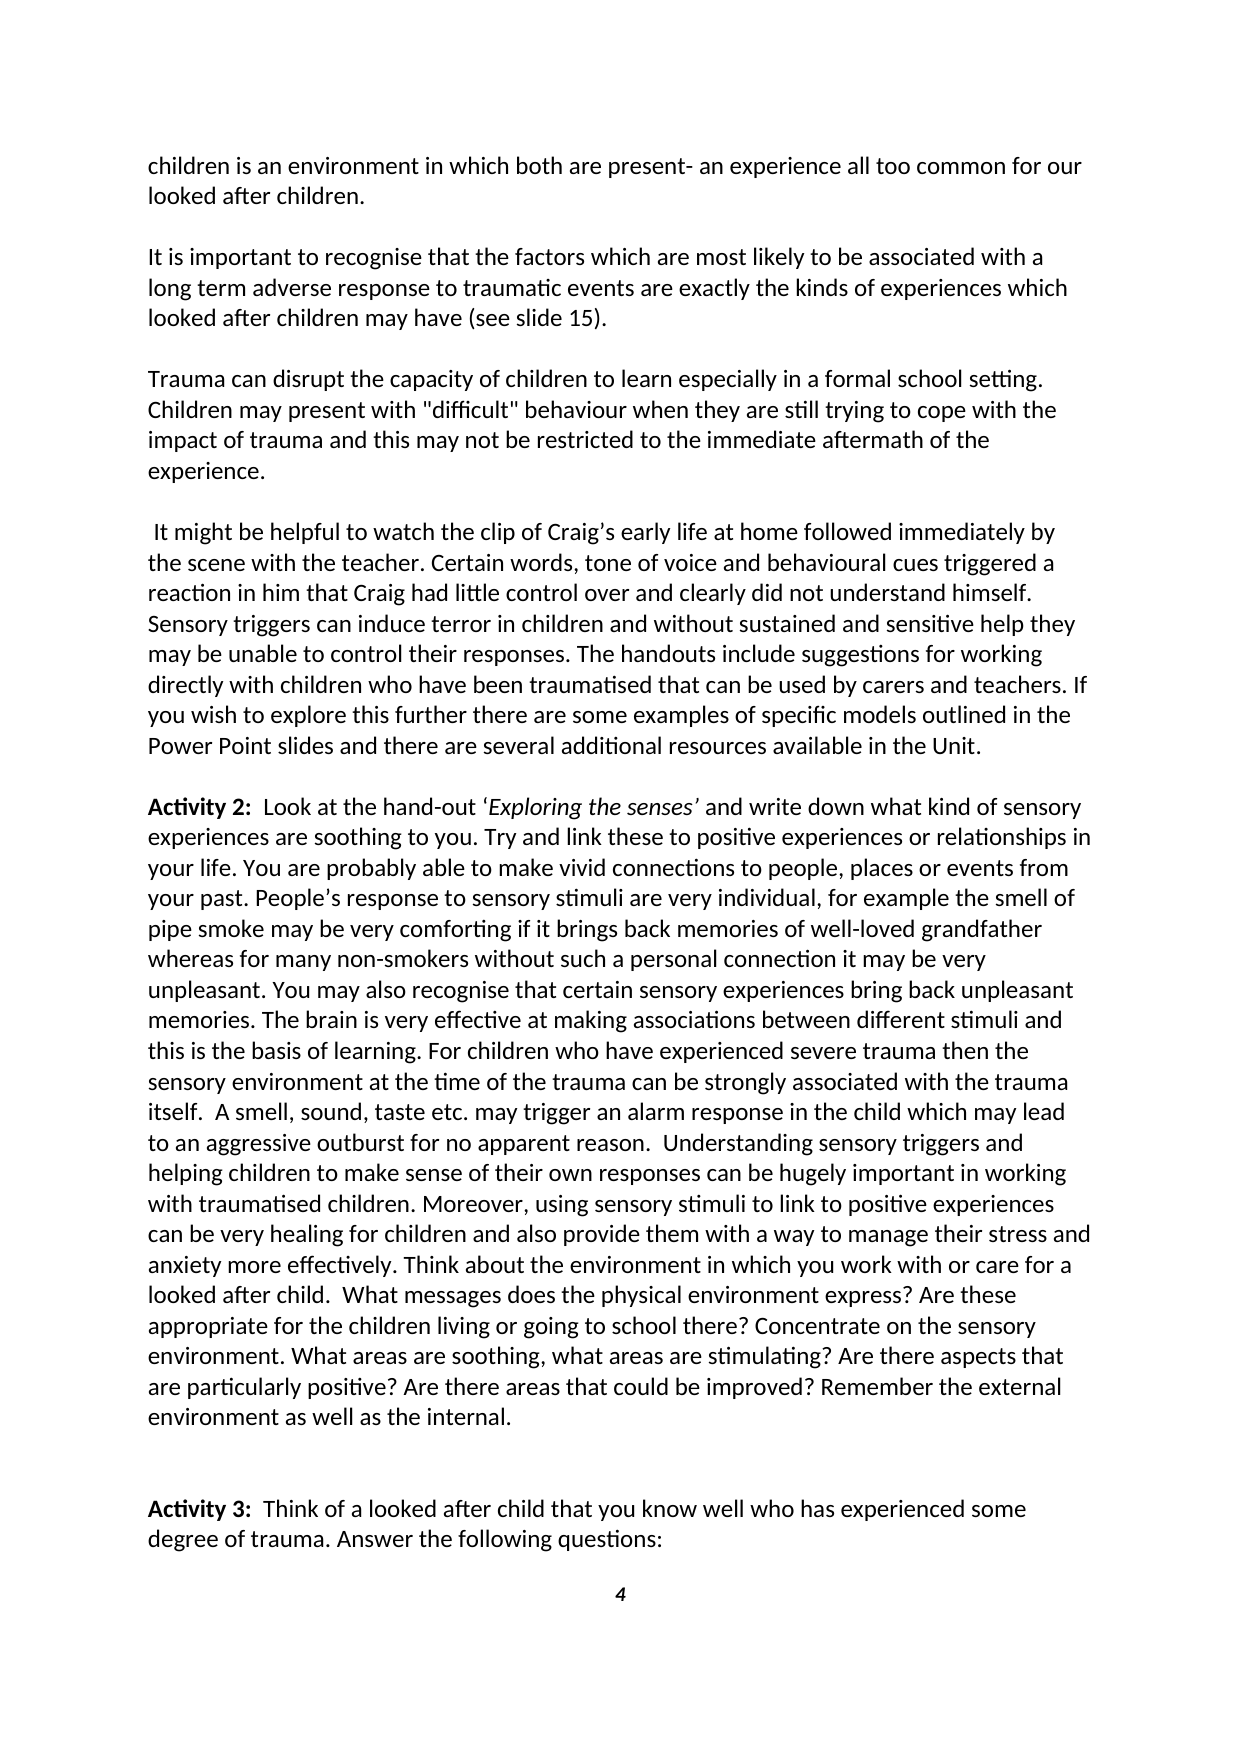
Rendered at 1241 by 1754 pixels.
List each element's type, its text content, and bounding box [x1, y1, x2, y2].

text It might be helpful to watch the clip of Craig’s early life at home followed immediately by the scene with the teacher. Certain words, tone of voice and behavioural cues triggered a reaction in him that Craig had little control over and clearly did not understand himself. Sensory triggers can induce terror in children and without sustained and sensitive help they may be unable to control their responses. The handouts include suggestions for working directly with children who have been traumatised that can be used by carers and teachers. If you wish to explore this further there are some examples of specific models outlined in the Power Point slides and there are several additional resources available in the Unit. [148, 516, 1092, 760]
text Trauma can disrupt the capacity of children to learn especially in a formal school setting. Children may present with "difficult" behaviour when they are still trying to cope with the impact of trauma and this may not be restricted to the immediate aftermath of the experience. [148, 364, 1092, 486]
text It is important to recognise that the factors which are most likely to be associated with a long term adverse response to traumatic events are exactly the kinds of experiences which looked after children may have (see slide 15). [148, 242, 1092, 333]
text Activity 2: Look at the hand-out ‘Exploring the senses’ and write down what kind of sensory experiences are soothing to you. Try and link these to positive experiences or relationships in your life. You are probably able to make vivid connections to people, places or events from your past. People’s response to sensory stimuli are very individual, for example the smell of pipe smoke may be very comforting if it brings back memories of well-loved grandfather whereas for many non-smokers without such a personal connection it may be very unpleasant. You may also recognise that certain sensory experiences bring back unpleasant memories. The brain is very effective at making associations between different stimuli and this is the basis of learning. For children who have experienced severe trauma then the sensory environment at the time of the trauma can be strongly associated with the trauma itself. A smell, sound, taste etc. may trigger an alarm response in the child which may lead to an aggressive outburst for no apparent reason. Understanding sensory triggers and helping children to make sense of their own responses can be hugely important in working with traumatised children. Moreover, using sensory stimuli to link to positive experiences can be very healing for children and also provide them with a way to manage their stress and anxiety more effectively. Think about the environment in which you work with or care for a looked after child. What messages does the physical environment express? Are these appropriate for the children living or going to school there? Concentrate on the sensory environment. What areas are soothing, what areas are stimulating? Are there aspects that are particularly positive? Are there areas that could be improved? Remember the external environment as well as the internal. [148, 791, 1092, 1432]
text Activity 3: Think of a looked after child that you know well who has experienced some degree of trauma. Answer the following questions: [148, 1493, 1092, 1554]
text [148, 150, 1092, 211]
